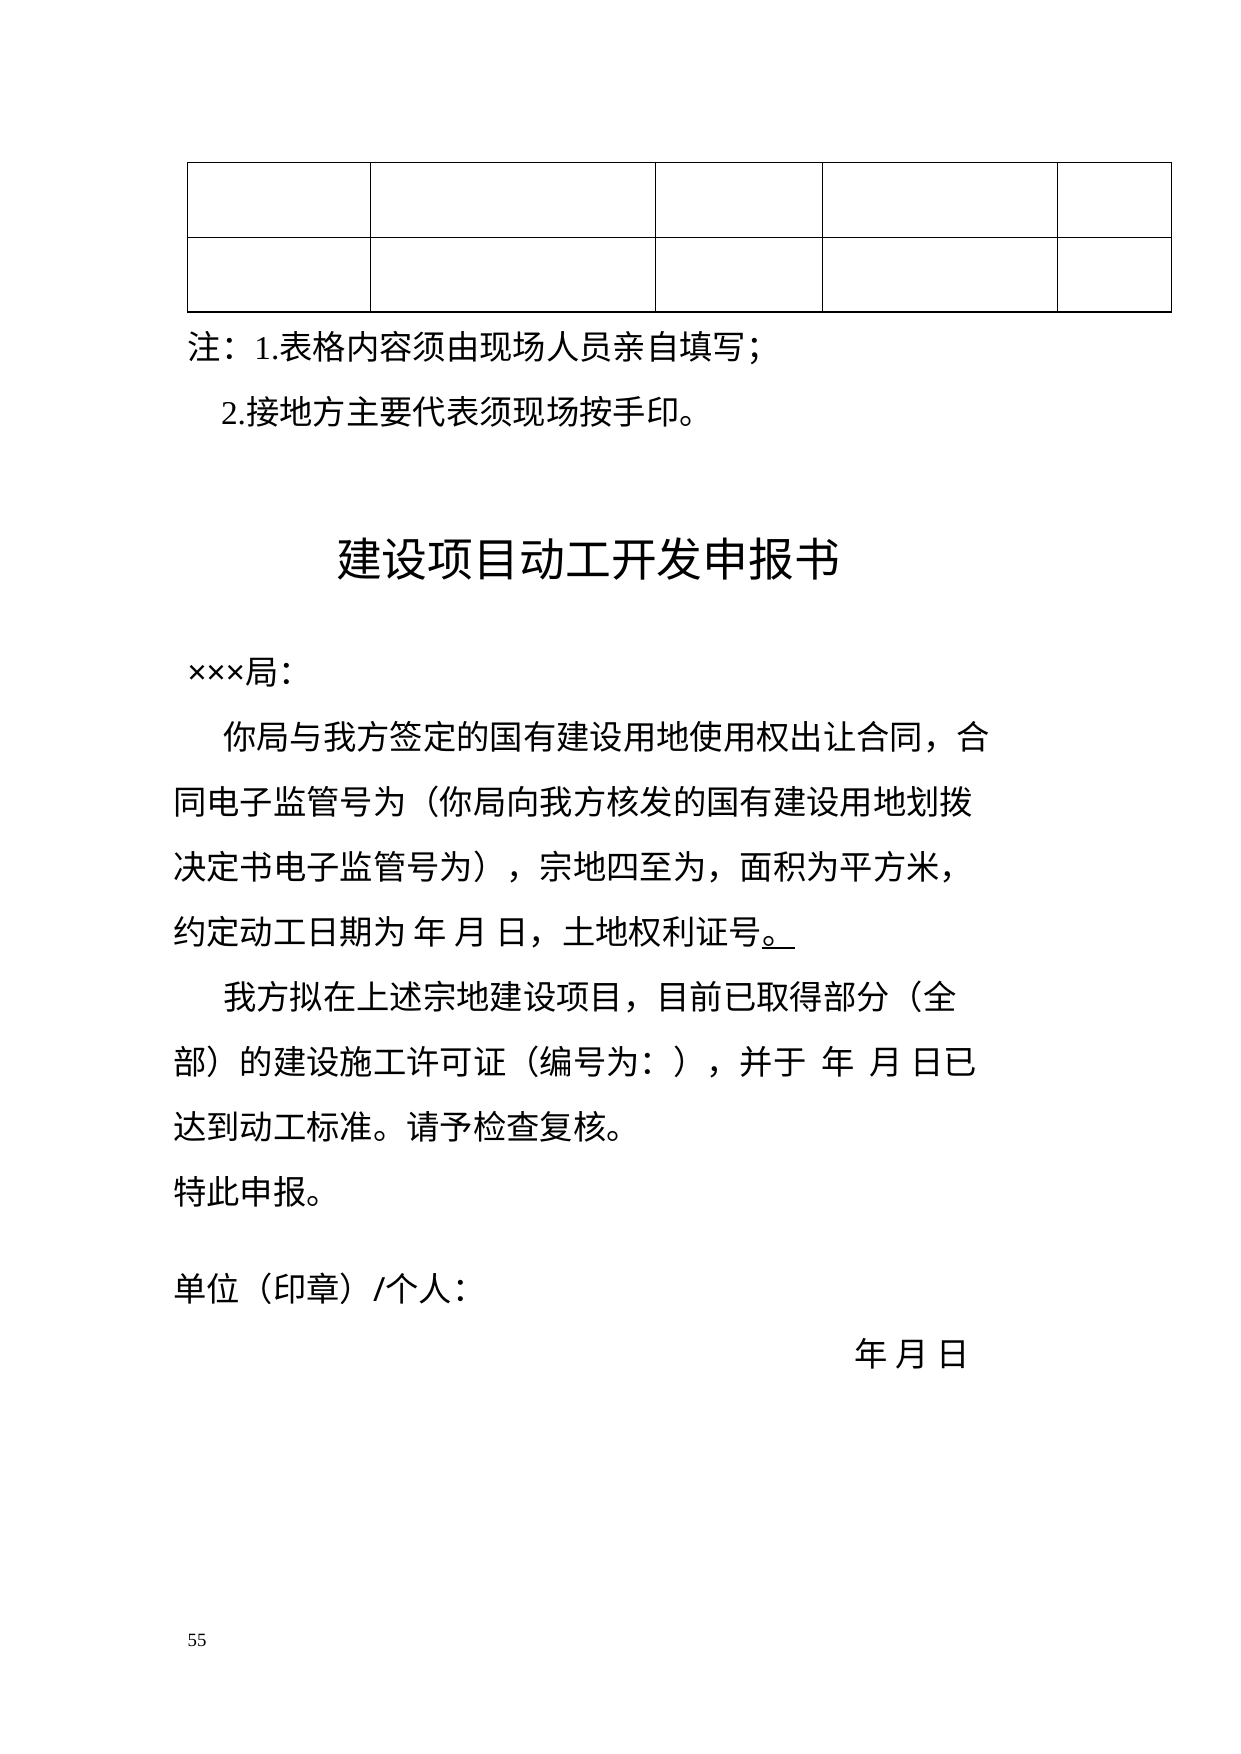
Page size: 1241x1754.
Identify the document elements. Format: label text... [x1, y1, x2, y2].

text ×××局： [187, 637, 1003, 702]
text 你局与我方签定的国有建设用地使用权出让合同，合同电子监管号为（你局向我方核发的国有建设用地划拨决定书电子监管号为），宗地四至为，面积为平方米，约定动工日期为 年 月 日，土地权利证号。 [173, 702, 1003, 962]
table_cell [1058, 163, 1171, 237]
table_cell [1058, 238, 1171, 311]
table_cell [823, 238, 1057, 311]
text 我方拟在上述宗地建设项目，目前已取得部分（全部）的建设施工许可证（编号为：），并于 年 月 日已达到动工标准。请予检查复核。 [173, 962, 1003, 1157]
text 单位（印章）/个人： [173, 1255, 1003, 1320]
table_cell [188, 238, 370, 311]
text 特此申报。 [173, 1157, 1003, 1222]
text 年 月 日 [173, 1320, 969, 1385]
text 建设项目动工开发申报书 [173, 507, 1003, 605]
table_cell [371, 163, 655, 237]
table_cell [823, 163, 1057, 237]
text 2.接地方主要代表须现场按手印。 [187, 377, 1053, 442]
table_cell [371, 238, 655, 311]
table_cell [188, 163, 370, 237]
text 注：1.表格内容须由现场人员亲自填写； [187, 313, 1053, 377]
table_cell [656, 163, 822, 237]
table_cell [656, 238, 822, 311]
